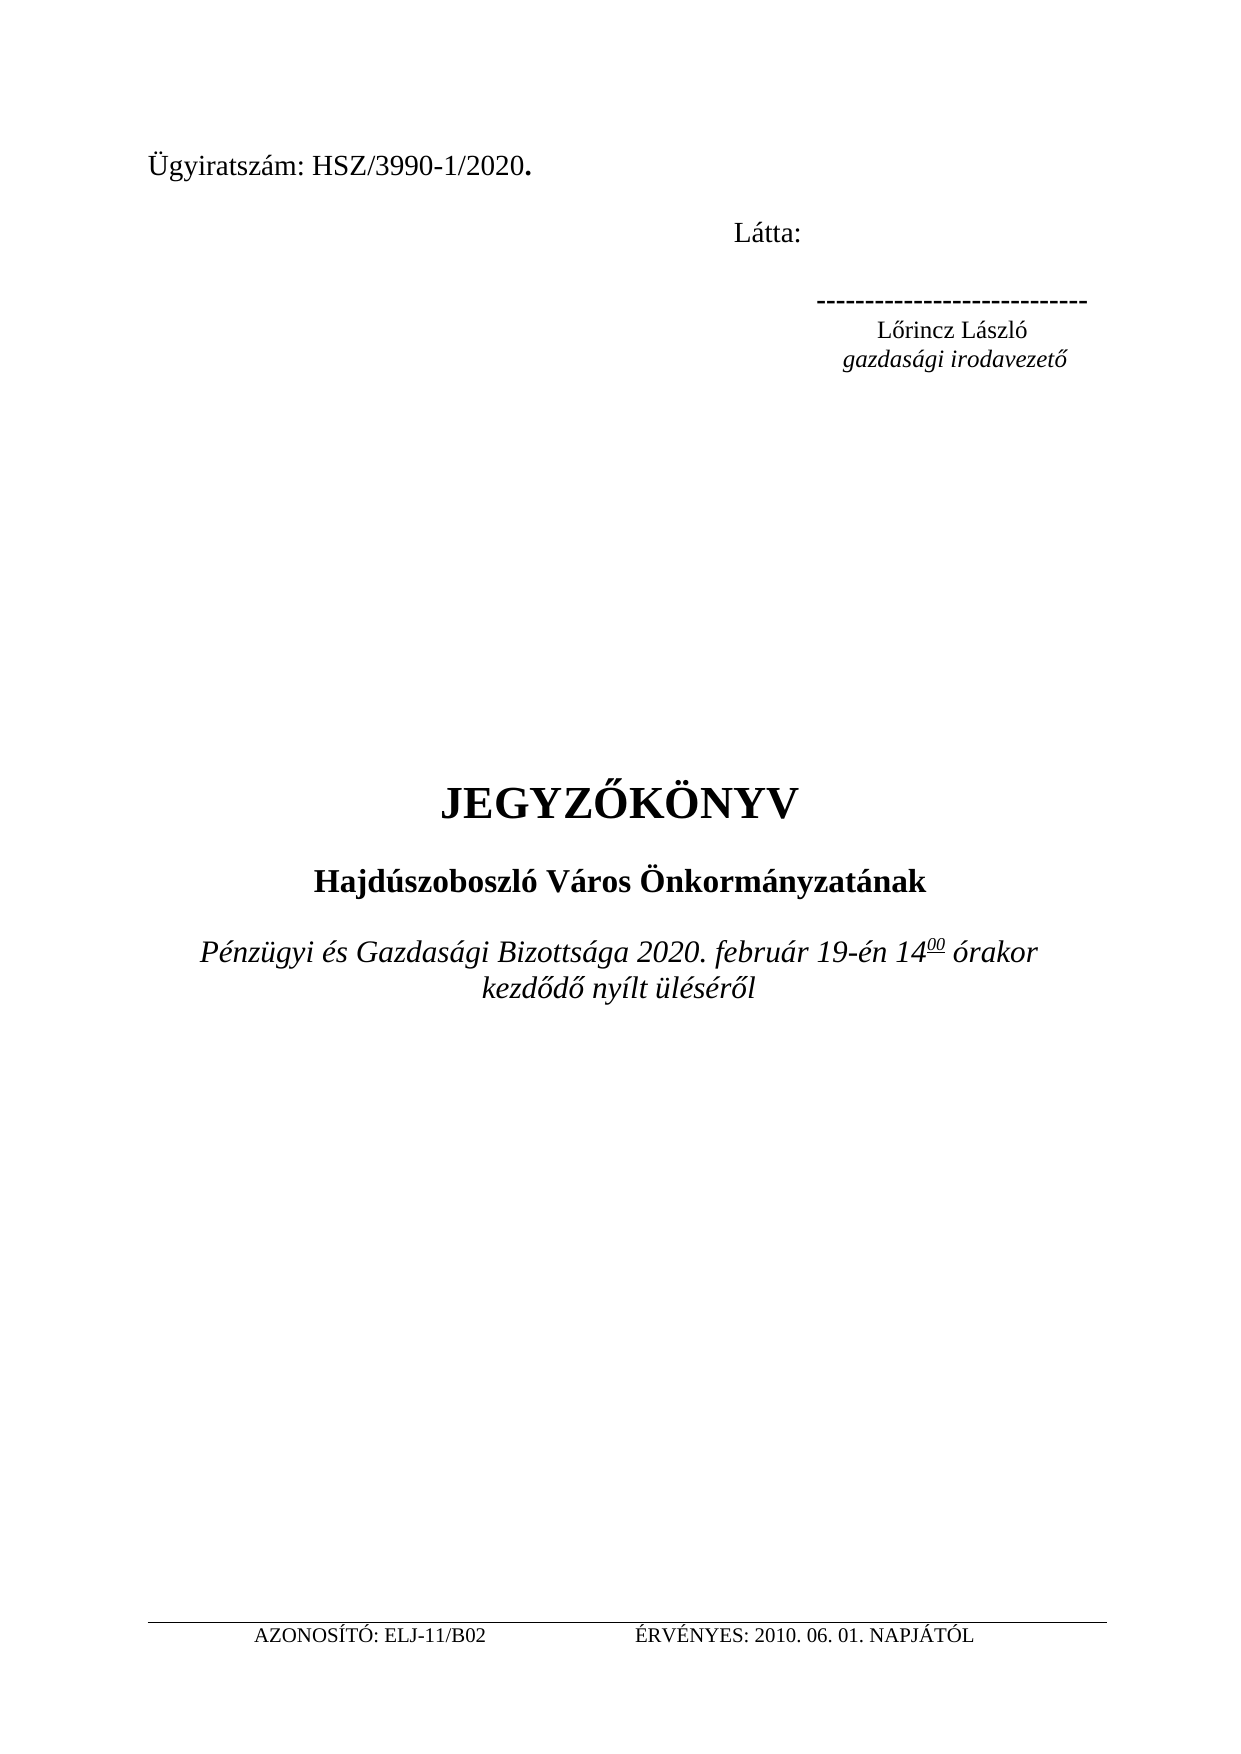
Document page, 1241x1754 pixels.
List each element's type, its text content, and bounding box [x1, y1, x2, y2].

text Pénzügyi és Gazdasági Bizottsága 2020. február 19-én 1400 órakor kezdődő nyílt üléséről [148, 933, 1093, 1005]
text Látta: [221, 215, 1240, 248]
text Lőrincz László [590, 315, 1240, 344]
text JEGYZŐKÖNYV [148, 775, 1093, 828]
text gazdasági irodavezető [811, 344, 1093, 373]
text Hajdúszoboszló Város Önkormányzatának [148, 862, 1093, 900]
text ---------------------------- [590, 282, 1240, 315]
text Ügyiratszám: HSZ/3990-1/2020. [148, 148, 1240, 181]
